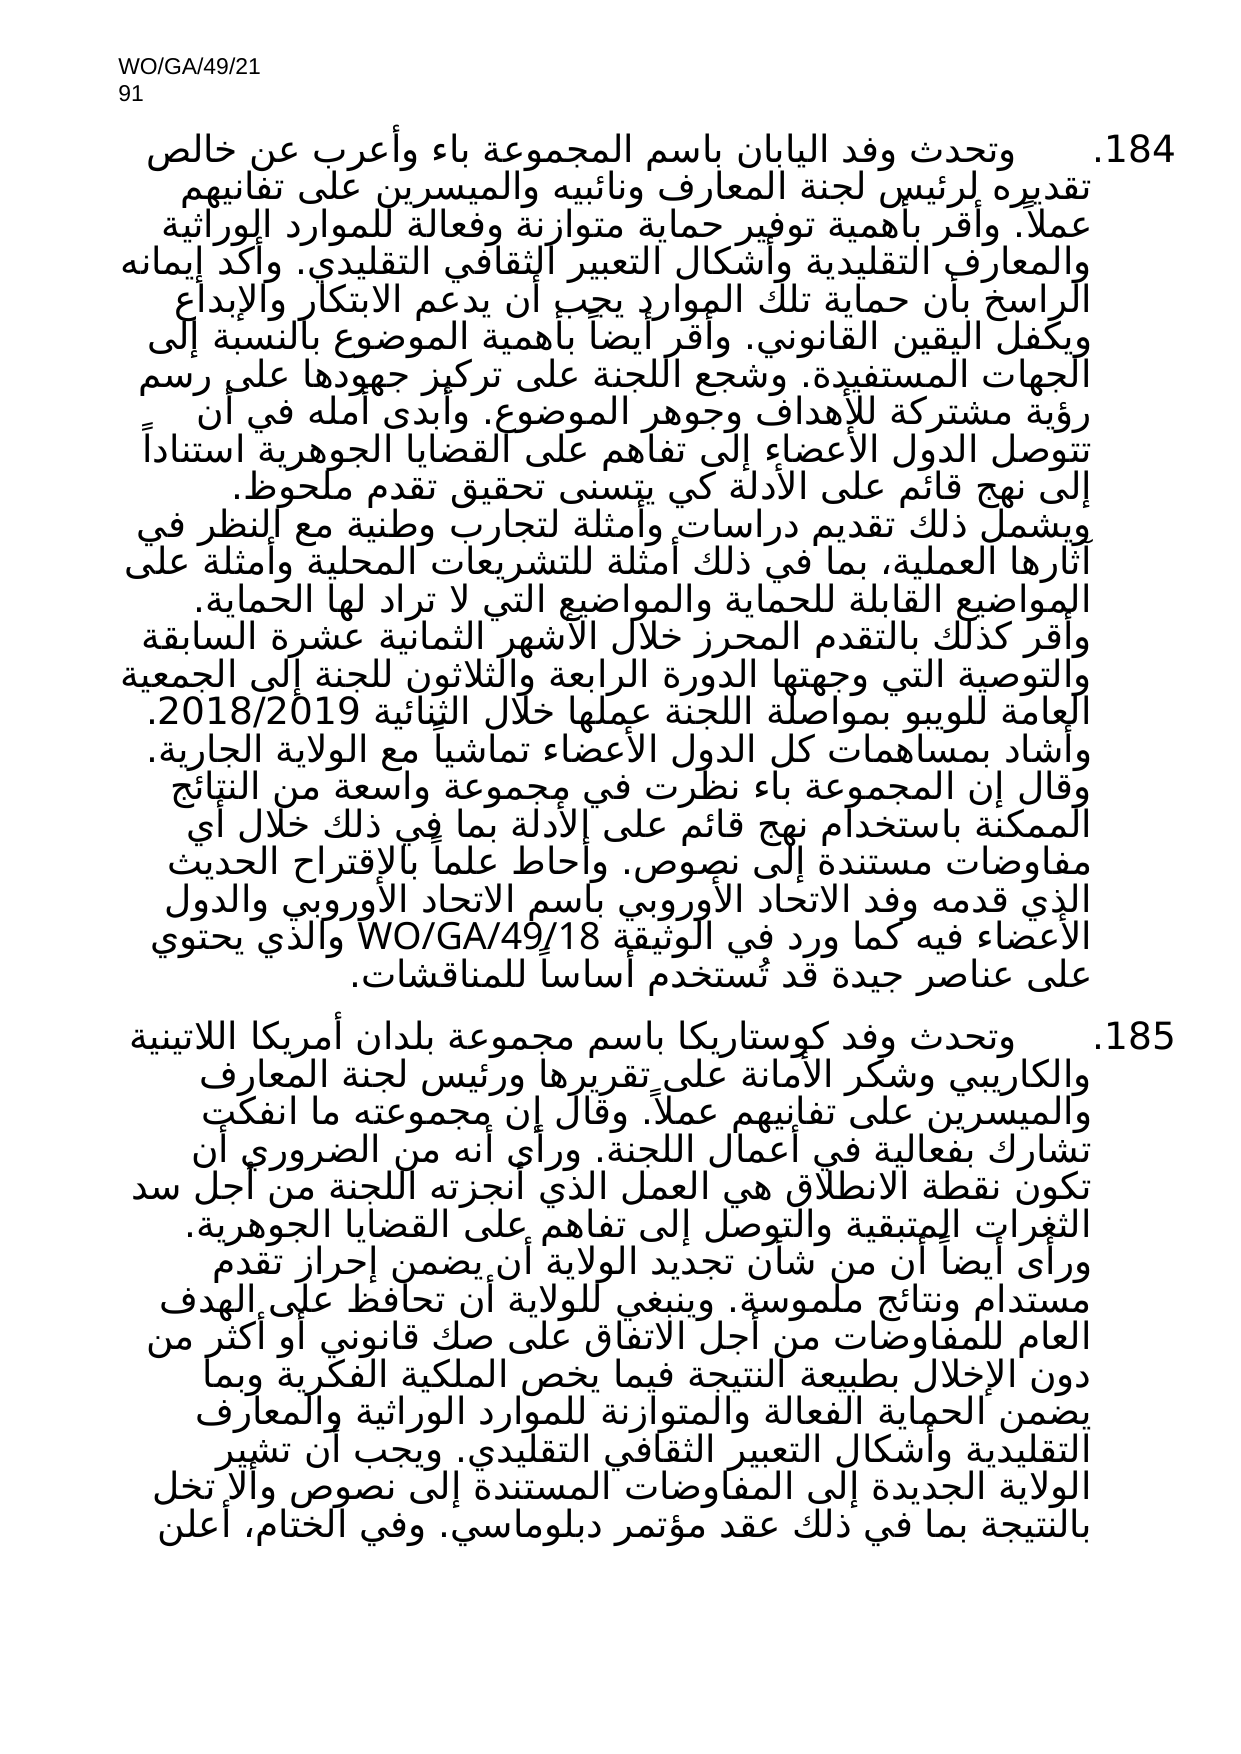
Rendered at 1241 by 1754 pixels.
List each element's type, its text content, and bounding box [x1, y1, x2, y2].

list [118, 1020, 1092, 1545]
list وتحدث وفد اليابان باسم المجموعة باء وأعرب عن خالص تقديره لرئيس لجنة المعارف ونائبيه والميسرين على تفانيهم عملاً. وأقر بأهمية توفير حماية متوازنة وفعالة للموارد الوراثية والمعارف التقليدية وأشكال التعبير الثقافي التقليدي. وأكد إيمانه الراسخ بأن حماية تلك الموارد يجب أن يدعم الابتكار والإبداع ويكفل اليقين القانوني. وأقر أيضاً بأهمية الموضوع بالنسبة إلى الجهات المستفيدة. وشجع اللجنة على تركيز جهودها على رسم رؤية مشتركة للأهداف وجوهر الموضوع. وأبدى أمله في أن تتوصل الدول الأعضاء إلى تفاهم على القضايا الجوهرية استناداً إلى نهج قائم على الأدلة كي يتسنى تحقيق تقدم ملحوظ. ويشمل ذلك تقديم دراسات وأمثلة لتجارب وطنية مع النظر في آثارها العملية، بما في ذلك أمثلة للتشريعات المحلية وأمثلة على المواضيع القابلة للحماية والمواضيع التي لا تراد لها الحماية. وأقر كذلك بالتقدم المحرز خلال الأشهر الثمانية عشرة السابقة والتوصية التي وجهتها الدورة الرابعة والثلاثون للجنة إلى الجمعية العامة للويبو بمواصلة اللجنة عملها خلال الثنائية 2018/2019. وأشاد بمساهمات كل الدول الأعضاء تماشياً مع الولاية الجارية. وقال إن المجموعة باء نظرت في مجموعة واسعة من النتائج الممكنة باستخدام نهج قائم على الأدلة بما في ذلك خلال أي مفاوضات مستندة إلى نصوص. وأحاط علماً بالاقتراح الحديث الذي قدمه وفد الاتحاد الأوروبي باسم الاتحاد الأوروبي والدول الأعضاء فيه كما ورد في الوثيقة WO/GA/49/18 والذي يحتوي على عناصر جيدة قد تُستخدم أساساً للمناقشات. [118, 132, 1092, 995]
